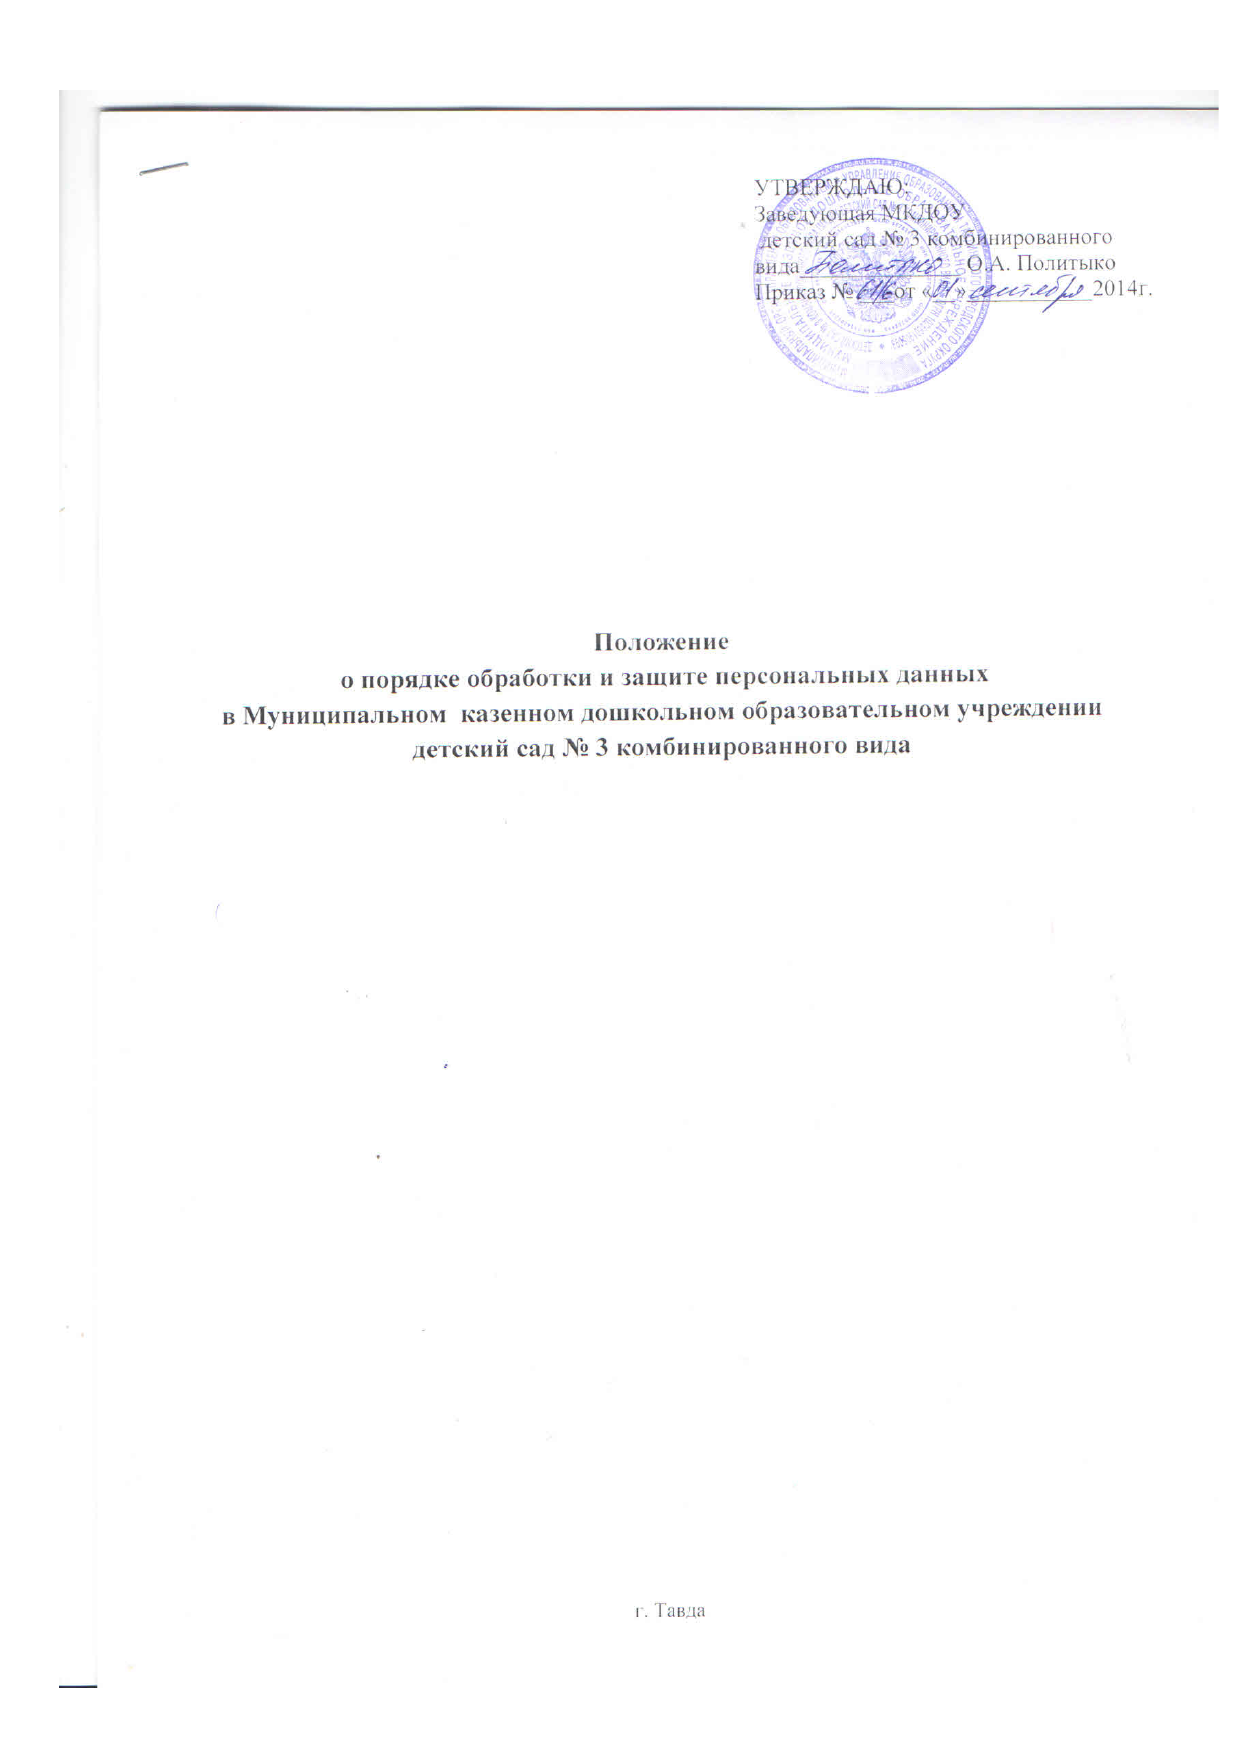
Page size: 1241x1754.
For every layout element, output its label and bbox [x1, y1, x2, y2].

picture [59, 90, 1219, 1688]
